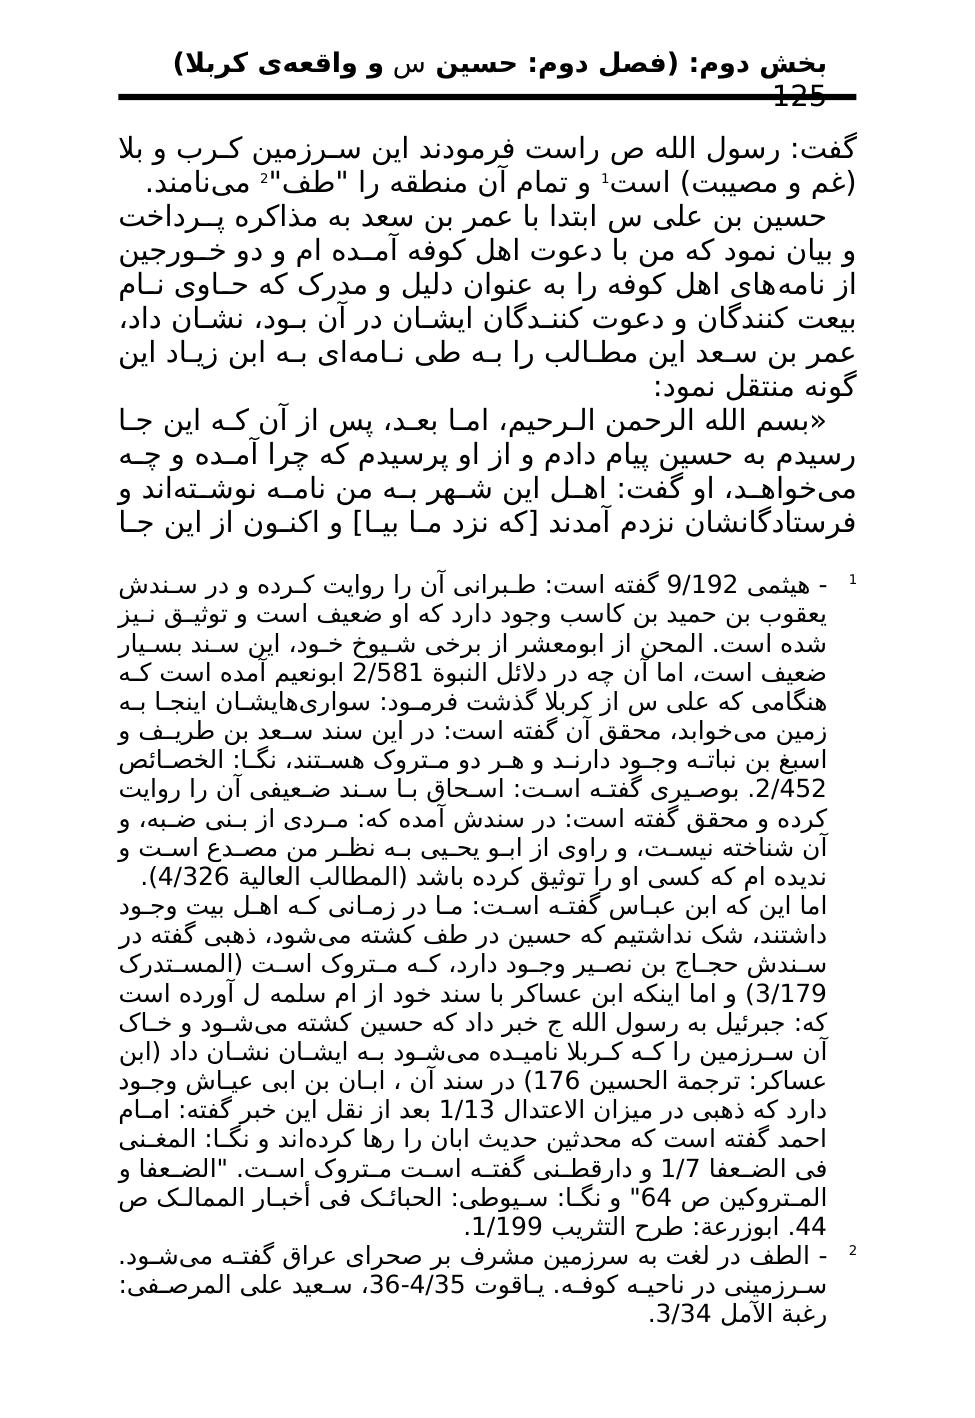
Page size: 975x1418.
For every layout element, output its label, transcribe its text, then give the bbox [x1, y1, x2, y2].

text «بسم الله الرحمن الرحیم، اما بعد، پس از آن که این جا رسیدم به حسین پیام دادم و از او پرسیدم که چرا آمده و چه می‌خواهد، او گفت: اهل این شهر به من نامه نوشته‌اند و فرستادگانشان نزدم آمدند [که نزد ما بیا] و اکنون از این جا خواهم رفت» هنگامی که نامه برای ابن زیاد خوانده شد به این شعر تمثل نمود: [118, 403, 857, 539]
text وقتی که حسین س به کربلا رسید و لشکریان ایشان را محاصره کردند، گفت: نام این سرزمین چیست؟ گفتند: کربلا، گفت: رسول الله ص راست فرمودند این سرزمین کرب و بلا (غم و مصیبت) است و تمام آن منطقه را "طف" می‌نامند. [118, 132, 857, 199]
text حسین بن علی س ابتدا با عمر بن سعد به مذاکره پرداخت و بیان نمود که من با دعوت اهل کوفه آمده ام و دو خورجین از نامه‌های اهل کوفه را به عنوان دلیل و مدرک که حاوی نام بیعت کنندگان و دعوت کنندگان ایشان در آن بود، نشان داد، عمر بن سعد این مطالب را به طی نامه‌ای به ابن زیاد این گونه منتقل نمود: [118, 199, 857, 403]
